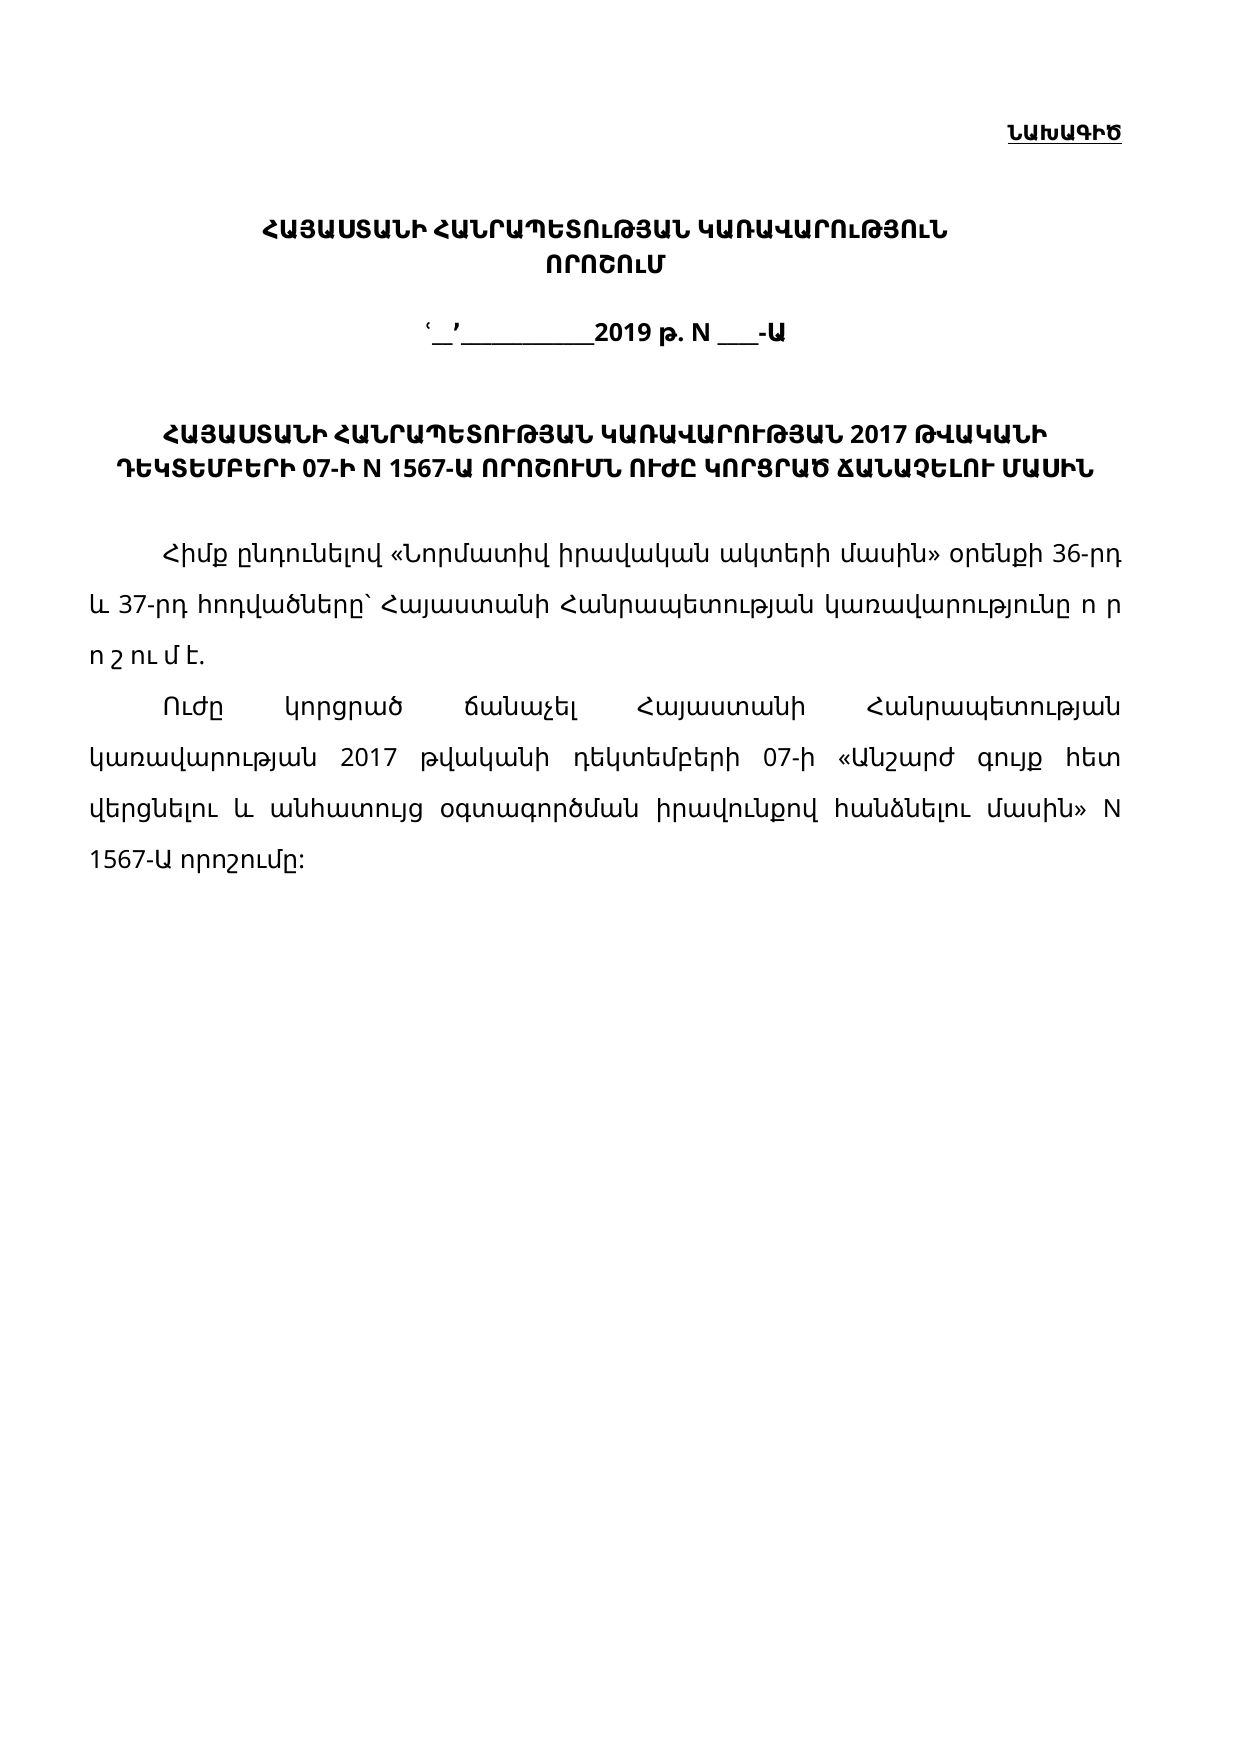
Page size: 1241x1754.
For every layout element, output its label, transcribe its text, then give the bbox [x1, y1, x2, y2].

text ՈՐՈՇՈւՄ [89, 246, 1122, 280]
text ՙ__՚_____________2019 թ. N ____-Ա [89, 314, 1122, 348]
text Հիմք ընդունելով «Նորմատիվ իրավական ակտերի մասին» օրենքի 36-րդ և 37-րդ հոդվածները` Հայաստանի Հանրապետության կառավարությունը ո ր ո շ ու մ է. [89, 536, 1122, 672]
text ՆԱԽԱԳԻԾ [89, 118, 1122, 147]
text Ուժը կորցրած ճանաչել Հայաստանի Հանրապետության կառավարության 2017 թվականի դեկտեմբերի 07-ի «Անշարժ գույք հետ վերցնելու և անհատույց օգտագործման իրավունքով հանձնելու մասին» N 1567-Ա որոշումը: [89, 689, 1122, 876]
text ՀԱՅԱՍՏԱՆԻ ՀԱՆՐԱՊԵՏՈւԹՅԱՆ ԿԱՌԱՎԱՐՈւԹՅՈւՆ [89, 212, 1122, 246]
text ՀԱՅԱՍՏԱՆԻ ՀԱՆՐԱՊԵՏՈՒԹՅԱՆ ԿԱՌԱՎԱՐՈՒԹՅԱՆ 2017 ԹՎԱԿԱՆԻ ԴԵԿՏԵՄԲԵՐԻ 07-Ի N 1567-Ա ՈՐՈՇՈՒՄՆ ՈՒԺԸ ԿՈՐՑՐԱԾ ՃԱՆԱՉԵԼՈՒ ՄԱՍԻՆ [89, 416, 1122, 484]
